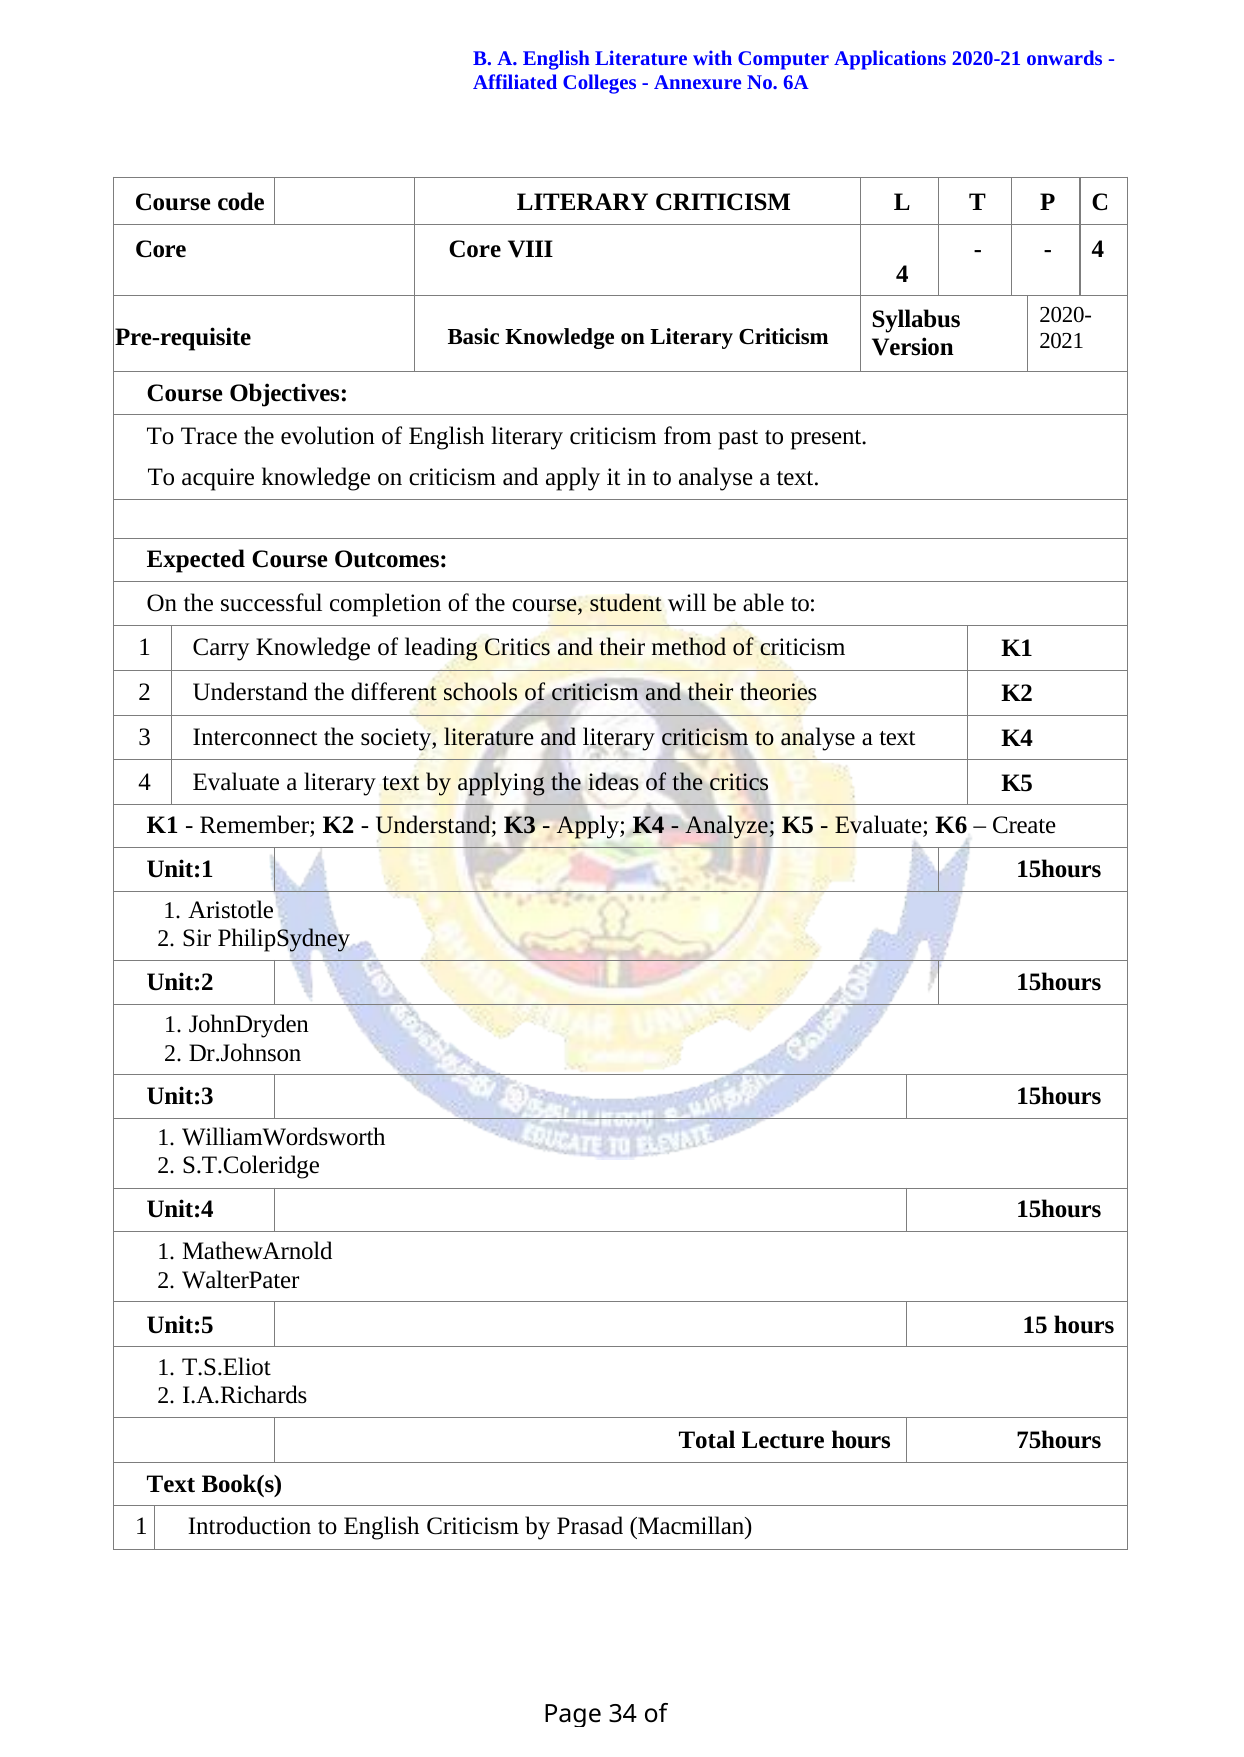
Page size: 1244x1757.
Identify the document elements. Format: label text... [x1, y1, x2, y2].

table_cell 2020- 2021 [1028, 296, 1127, 371]
table_cell WilliamWordsworth S.T.Coleridge [114, 1119, 1127, 1187]
table_cell K4 [968, 716, 1127, 759]
table_cell 4 [114, 760, 171, 804]
table_cell - [1012, 225, 1079, 295]
table_cell K1 [968, 626, 1127, 670]
table_cell Carry Knowledge of leading Critics and their method of criticism [172, 626, 967, 670]
table_cell K1 - Remember; K2 - Understand; K3 - Apply; K4 - Analyze; K5 - Evaluate; K6 – Create [114, 805, 1127, 847]
table_cell 15 hours [907, 1302, 1127, 1346]
table_header P [1012, 178, 1079, 223]
table_cell Core VIII [415, 225, 860, 295]
table_cell 15hours [907, 1189, 1127, 1231]
table_cell 1 [114, 626, 171, 670]
table_cell JohnDryden Dr.Johnson [114, 1005, 1127, 1074]
table_cell 4 [861, 225, 938, 295]
table_cell Unit:1 [114, 848, 274, 891]
table_cell 15hours [907, 1075, 1127, 1118]
table_cell [114, 1418, 274, 1462]
table_cell Core [114, 225, 414, 295]
table_cell 2 [114, 671, 171, 714]
table_cell Introduction to English Criticism by Prasad (Macmillan) [155, 1506, 1127, 1549]
table_cell 75hours [907, 1418, 1127, 1462]
table_cell - [939, 225, 1011, 295]
table_header T [939, 178, 1011, 223]
table_cell Text Book(s) [114, 1463, 1127, 1505]
table_cell Interconnect the society, literature and literary criticism to analyse a text [172, 716, 967, 759]
table_cell Unit:3 [114, 1075, 274, 1118]
table_cell Pre-requisite [114, 296, 414, 371]
table_cell [114, 500, 1127, 538]
table_cell Syllabus Version [861, 296, 1027, 371]
table_cell 3 [114, 716, 171, 759]
table_header LITERARY CRITICISM [415, 178, 860, 223]
table_cell K2 [968, 671, 1127, 714]
table_cell Basic Knowledge on Literary Criticism [415, 296, 860, 371]
table_cell To Trace the evolution of English literary criticism from past to present. To acquire knowledge on criticism and apply it in to analyse a text. [114, 415, 1127, 499]
table_cell Aristotle Sir PhilipSydney [114, 892, 1127, 960]
table_header C [1081, 178, 1127, 223]
table_cell [275, 848, 938, 891]
table_header Course code [114, 178, 274, 223]
table_cell [275, 1189, 906, 1231]
table_cell [275, 1302, 906, 1346]
table_cell MathewArnold WalterPater [114, 1232, 1127, 1301]
table_cell Unit:4 [114, 1189, 274, 1231]
table_cell T.S.Eliot I.A.Richards [114, 1347, 1127, 1417]
table_cell Understand the different schools of criticism and their theories [172, 671, 967, 714]
table_cell Expected Course Outcomes: [114, 539, 1127, 581]
table_header L [861, 178, 938, 223]
table_cell Total Lecture hours [275, 1418, 906, 1462]
table_cell Unit:2 [114, 961, 274, 1003]
table_cell [275, 961, 938, 1003]
table_cell Evaluate a literary text by applying the ideas of the critics [172, 760, 967, 804]
table_cell 15hours [939, 961, 1127, 1003]
table_cell On the successful completion of the course, student will be able to: [114, 582, 1127, 625]
table_cell 15hours [939, 848, 1127, 891]
table_cell 1 [114, 1506, 154, 1549]
table_header [275, 178, 414, 223]
table_cell Unit:5 [114, 1302, 274, 1346]
table_cell 4 [1081, 225, 1127, 295]
table_cell [275, 1075, 906, 1118]
table_cell K5 [968, 760, 1127, 804]
table_cell Course Objectives: [114, 372, 1127, 414]
